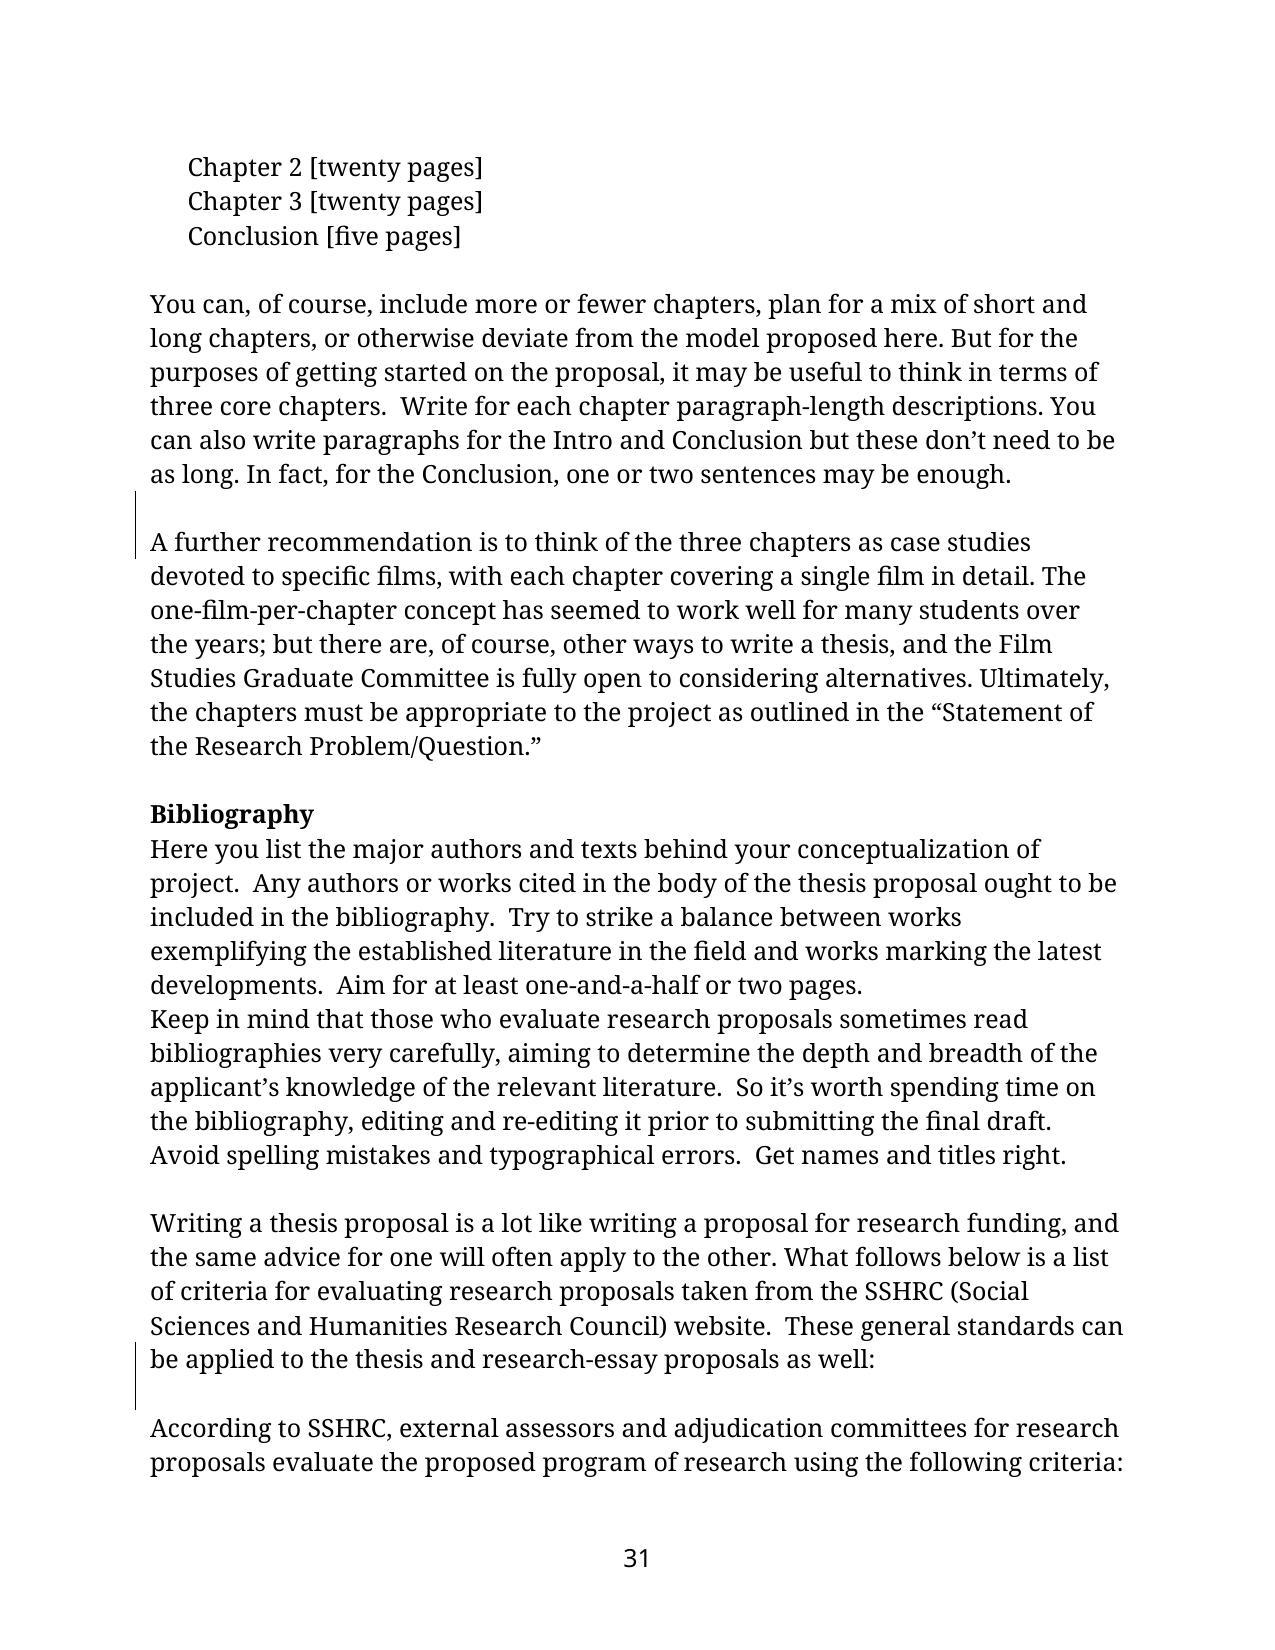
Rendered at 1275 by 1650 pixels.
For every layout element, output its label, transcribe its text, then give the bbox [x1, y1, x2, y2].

text Here you list the major authors and texts behind your conceptualization of project. Any authors or works cited in the body of the thesis proposal ought to be included in the bibliography. Try to strike a balance between works exemplifying the established literature in the field and works marking the latest developments. Aim for at least one-and-a-half or two pages. [150, 831, 1125, 1002]
text A further recommendation is to think of the three chapters as case studies devoted to specific films, with each chapter covering a single film in detail. The one-film-per-chapter concept has seemed to work well for many students over the years; but there are, of course, other ways to write a thesis, and the Film Studies Graduate Committee is fully open to considering alternatives. Ultimately, the chapters must be appropriate to the project as outlined in the “Statement of the Research Problem/Question.” [150, 525, 1125, 763]
text Chapter 3 [twenty pages] [187, 184, 1125, 218]
text You can, of course, include more or fewer chapters, plan for a mix of short and long chapters, or otherwise deviate from the model proposed here. But for the purposes of getting started on the proposal, it may be useful to think in terms of three core chapters. Write for each chapter paragraph-length descriptions. You can also write paragraphs for the Intro and Conclusion but these don’t need to be as long. In fact, for the Conclusion, one or two sentences may be enough. [150, 286, 1125, 491]
text Writing a thesis proposal is a lot like writing a proposal for research funding, and the same advice for one will often apply to the other. What follows below is a list of criteria for evaluating research proposals taken from the SSHRC (Social Sciences and Humanities Research Council) website. These general standards can be applied to the thesis and research-essay proposals as well: [150, 1206, 1125, 1376]
text Conclusion [five pages] [187, 218, 1125, 252]
text Chapter 2 [twenty pages] [187, 150, 1125, 184]
text Keep in mind that those who evaluate research proposals sometimes read bibliographies very carefully, aiming to determine the depth and breadth of the applicant’s knowledge of the relevant literature. So it’s worth spending time on the bibliography, editing and re-editing it prior to submitting the final draft. Avoid spelling mistakes and typographical errors. Get names and titles right. [150, 1002, 1125, 1172]
text Bibliography [150, 797, 1125, 831]
text According to SSHRC, external assessors and adjudication committees for research proposals evaluate the proposed program of research using the following criteria: [150, 1410, 1125, 1478]
